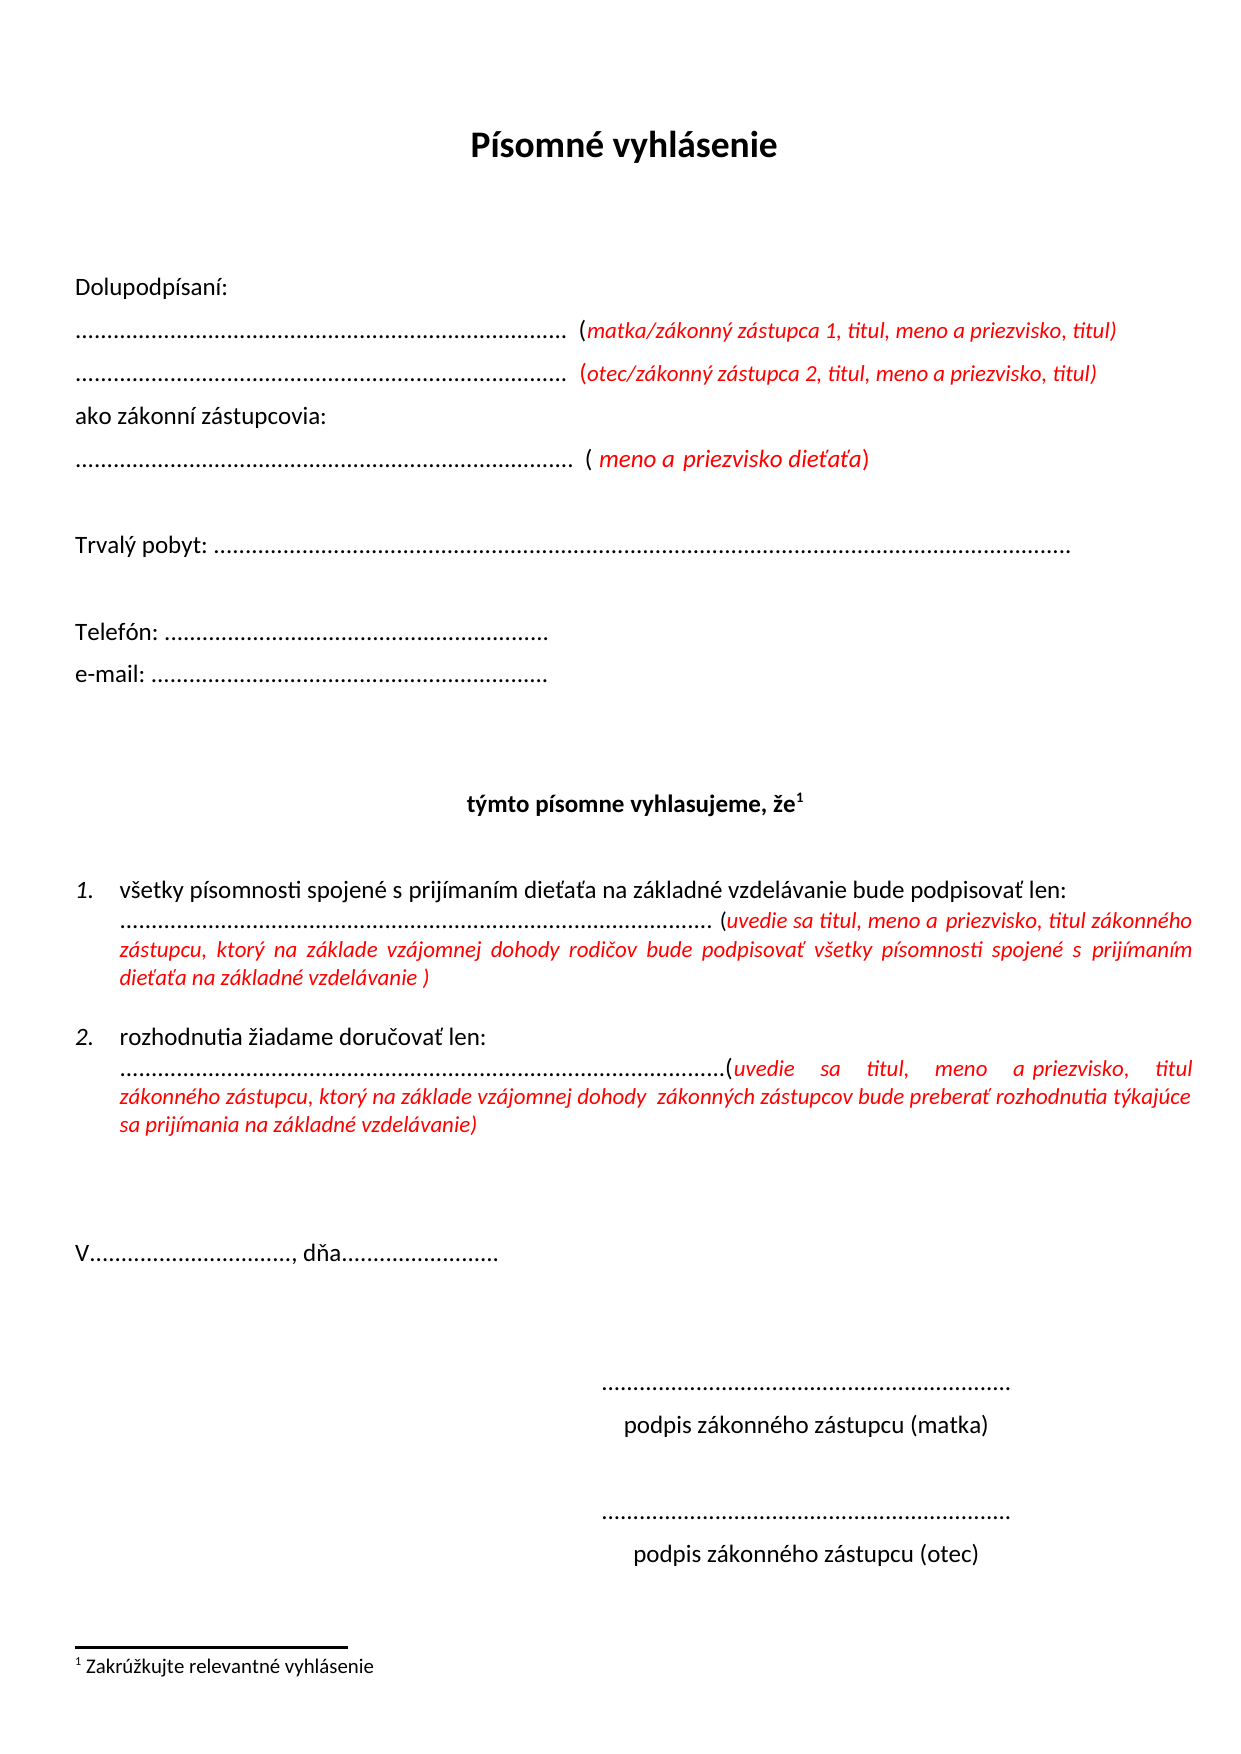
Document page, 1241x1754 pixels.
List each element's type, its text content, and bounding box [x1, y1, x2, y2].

text týmto písomne vyhlasujeme, že [75, 788, 1195, 818]
text ................................................................. [75, 1366, 1195, 1397]
text V................................, dňa......................... [75, 1237, 1195, 1267]
text ............................................................................... ( meno a priezvisko dieťaťa) [75, 443, 1195, 474]
text Telefón: ............................................................. [75, 616, 1195, 646]
text .............................................................................. (matka/zákonný zástupca 1, titul, meno a priezvisko, titul) [75, 314, 1195, 345]
title Písomné vyhlásenie [83, 121, 1165, 166]
text podpis zákonného zástupcu (matka) [75, 1409, 1224, 1439]
text Dolupodpísaní: [75, 271, 1195, 302]
list všetky písomnosti spojené s prijímaním dieťaťa na základné vzdelávanie bude podpisovať len: [75, 874, 1195, 904]
list .............................................................................................. (uvedie sa titul, meno a priezvisko, titul zákonného zástupcu, ktorý na základe vzájomnej dohody rodičov bude podpisovať všetky písomnosti spojené s prijímaním dieťaťa na základné vzdelávanie ) [119, 904, 1195, 991]
list rozhodnutia žiadame doručovať len: [75, 1021, 1195, 1052]
text .............................................................................. (otec/zákonný zástupca 2, titul, meno a priezvisko, titul) [75, 357, 1195, 388]
text Trvalý pobyt: ........................................................................................................................................ [75, 529, 1195, 560]
list ................................................................................................(uvedie sa titul, meno a priezvisko, titul zákonného zástupcu, ktorý na základe vzájomnej dohody zákonných zástupcov bude preberať rozhodnutia týkajúce sa prijímania na základné vzdelávanie) [119, 1052, 1195, 1138]
text podpis zákonného zástupcu (otec) [75, 1538, 1224, 1569]
text ................................................................. [75, 1495, 1195, 1526]
text e-mail: ............................................................... [75, 659, 1195, 689]
text ako zákonní zástupcovia: [75, 401, 1195, 431]
